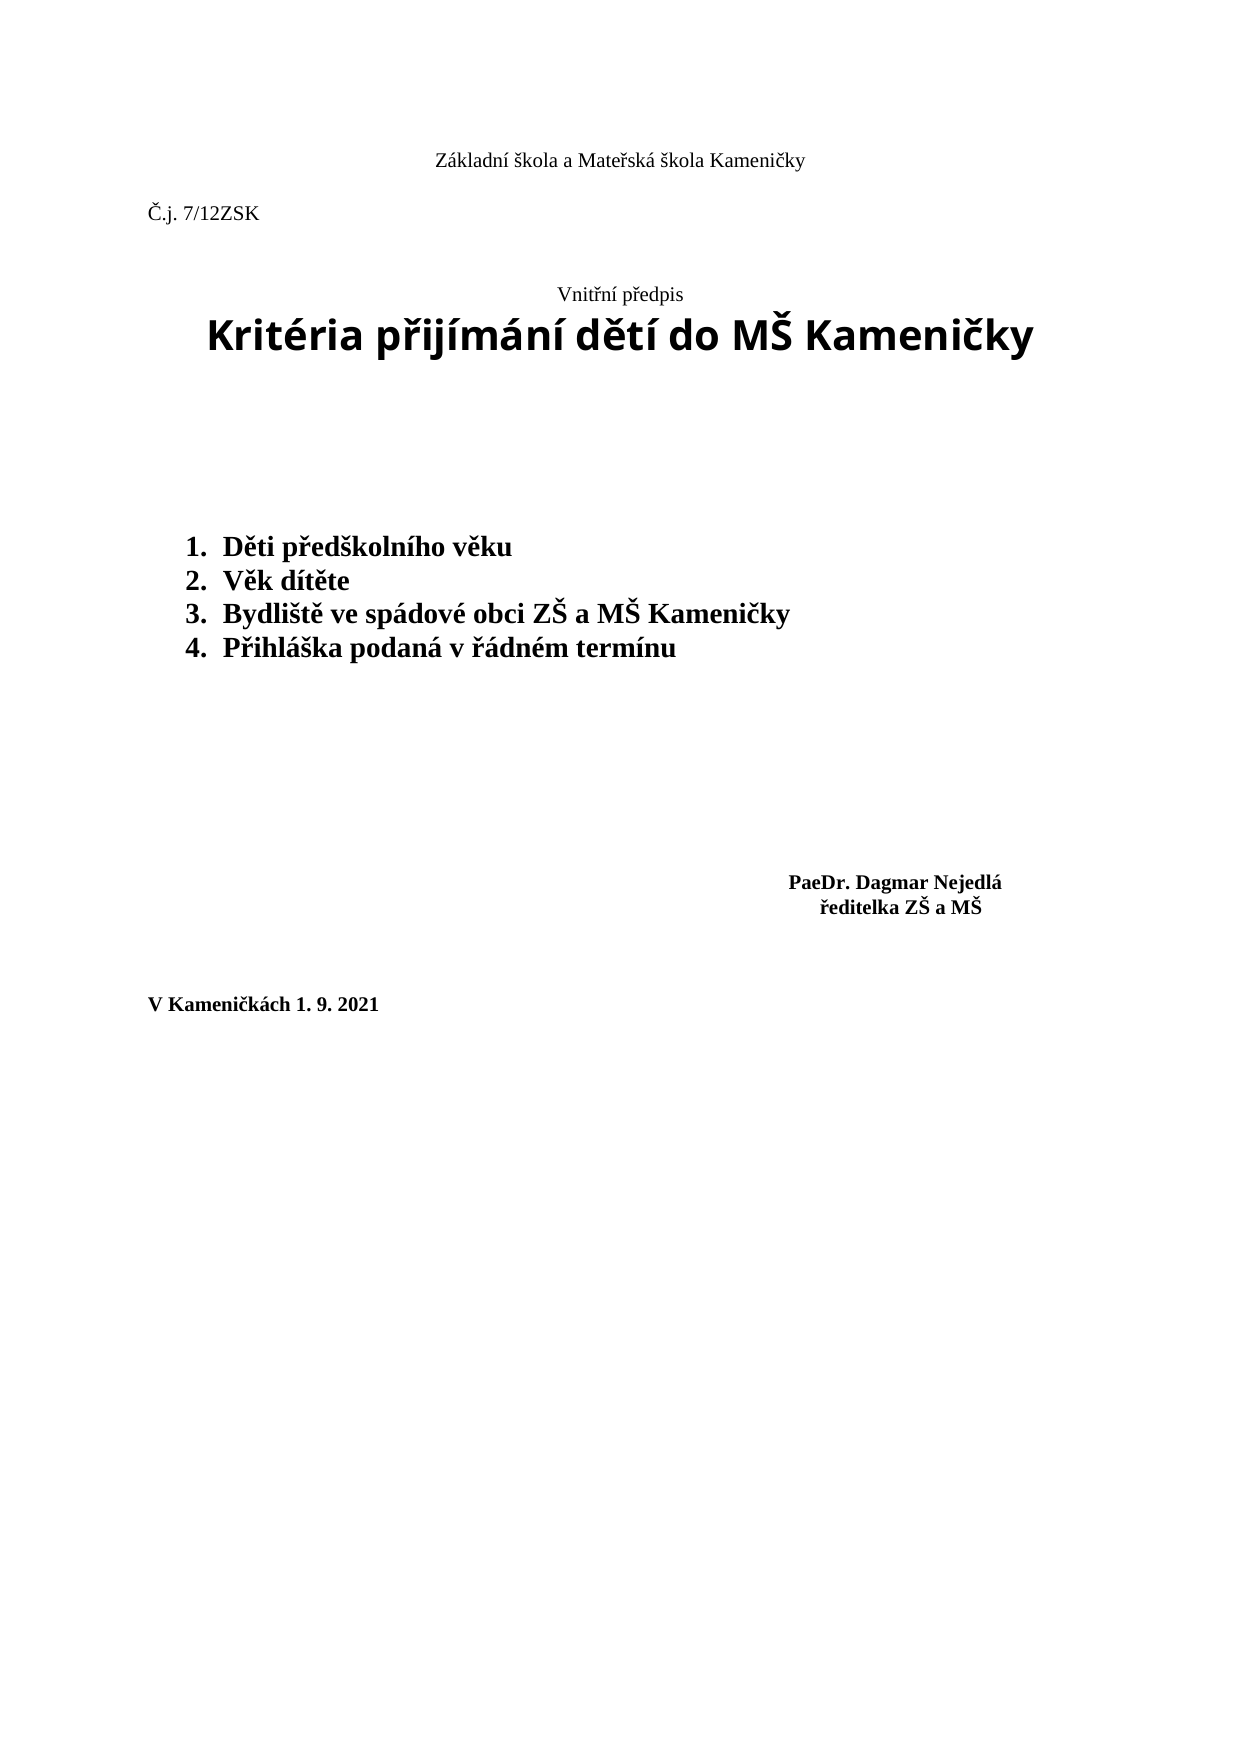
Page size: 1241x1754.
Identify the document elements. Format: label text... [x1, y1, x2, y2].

list Věk dítěte [185, 563, 1093, 597]
text Základní škola a Mateřská škola Kameničky [148, 148, 1093, 172]
text Vnitřní předpis [148, 282, 1093, 306]
list Děti předškolního věku [185, 529, 1093, 563]
text V Kameničkách 1. 9. 2021 [148, 991, 1093, 1016]
text Kritéria přijímání dětí do MŠ Kameničky [148, 306, 1093, 363]
text ředitelka ZŠ a MŠ [148, 895, 1093, 919]
list Přihláška podaná v řádném termínu [185, 630, 1093, 664]
text Č.j. 7/12ZSK [148, 200, 1093, 224]
text PaeDr. Dagmar Nejedlá [148, 866, 1093, 895]
list Bydliště ve spádové obci ZŠ a MŠ Kameničky [185, 597, 1093, 630]
